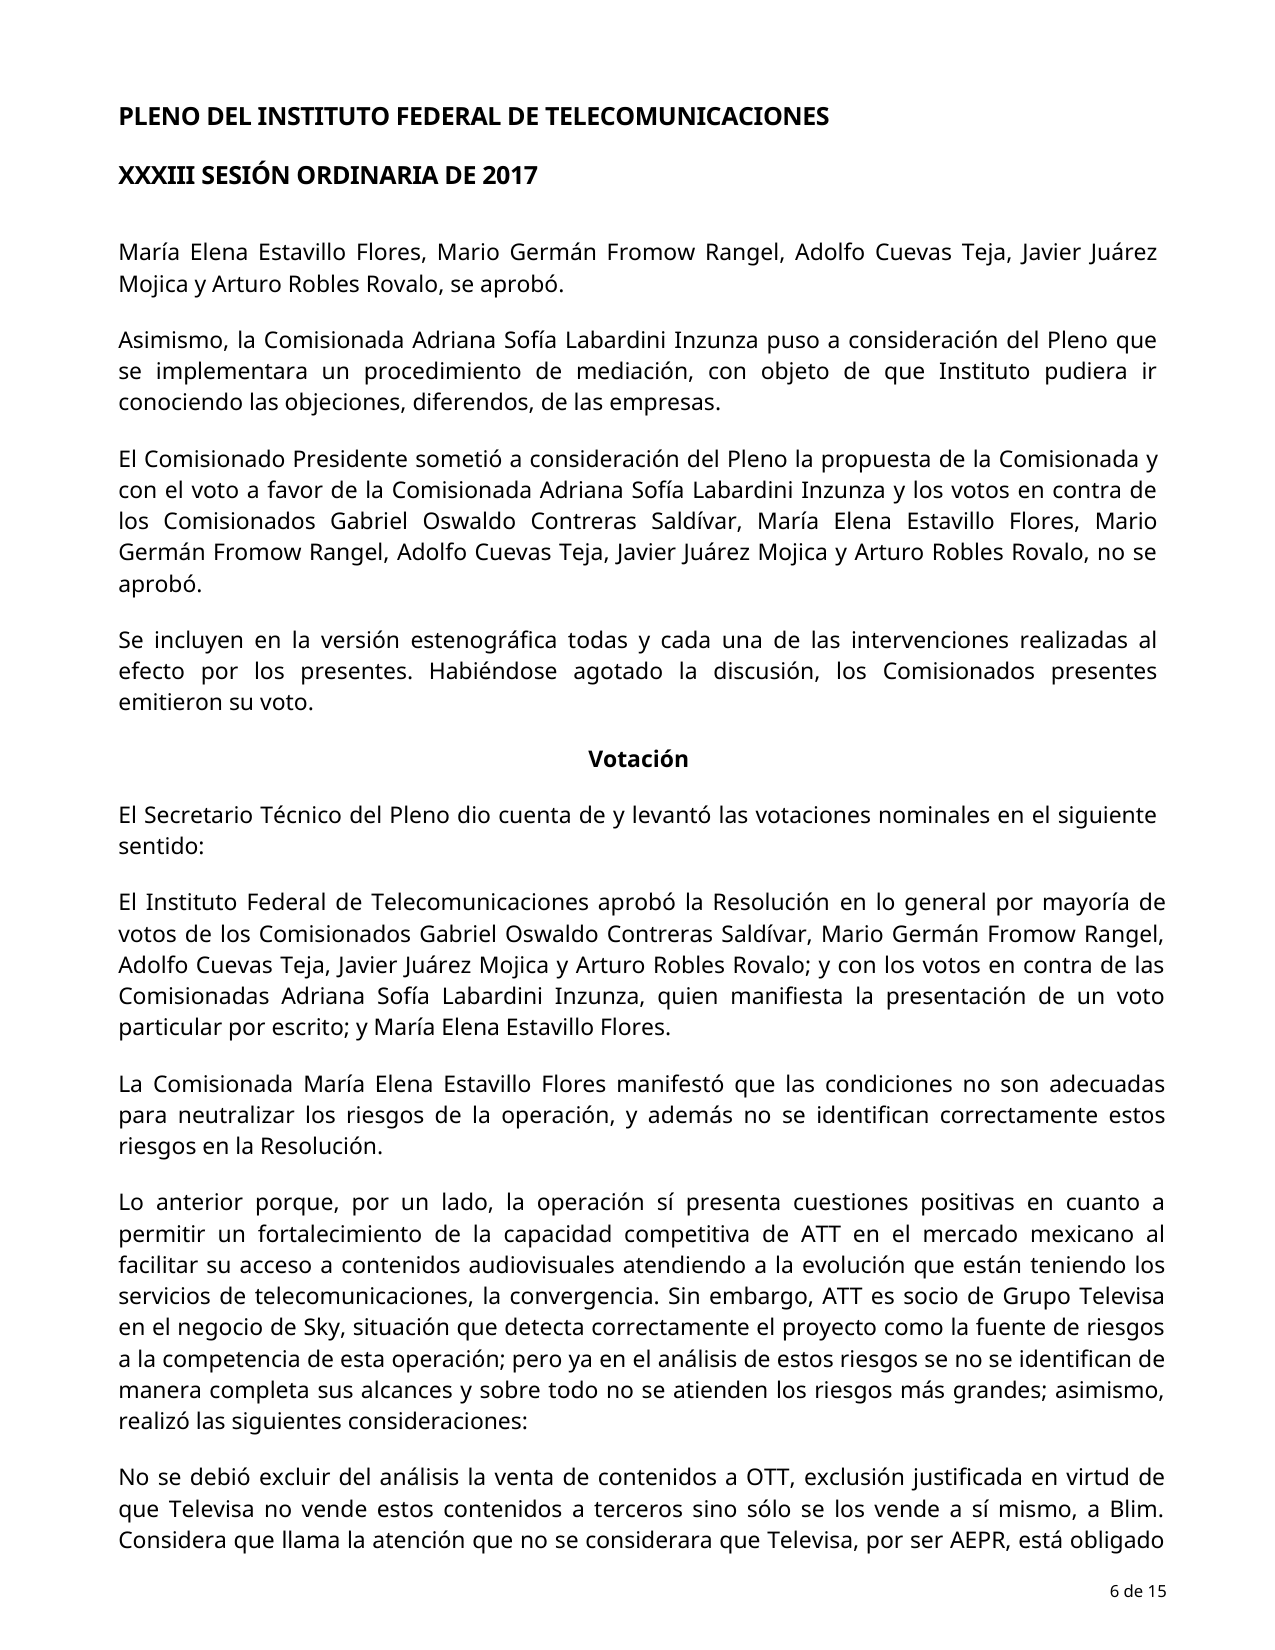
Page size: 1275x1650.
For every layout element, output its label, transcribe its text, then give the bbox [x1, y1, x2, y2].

text Asimismo, la Comisionada Adriana Sofía Labardini Inzunza puso a consideración del Pleno que se implementara un procedimiento de mediación, con objeto de que Instituto pudiera ir conociendo las objeciones, diferendos, de las empresas. [118, 324, 1159, 417]
text Votación [118, 742, 1159, 774]
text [118, 236, 1159, 299]
text La Comisionada María Elena Estavillo Flores manifestó que las condiciones no son adecuadas para neutralizar los riesgos de la operación, y además no se identifican correctamente estos riesgos en la Resolución. [118, 1067, 1166, 1161]
text El Instituto Federal de Telecomunicaciones aprobó la Resolución en lo general por mayoría de votos de los Comisionados Gabriel Oswaldo Contreras Saldívar, Mario Germán Fromow Rangel, Adolfo Cuevas Teja, Javier Juárez Mojica y Arturo Robles Rovalo; y con los votos en contra de las Comisionadas Adriana Sofía Labardini Inzunza, quien manifiesta la presentación de un voto particular por escrito; y María Elena Estavillo Flores. [118, 886, 1166, 1042]
text El Comisionado Presidente sometió a consideración del Pleno la propuesta de la Comisionada y con el voto a favor de la Comisionada Adriana Sofía Labardini Inzunza y los votos en contra de los Comisionados Gabriel Oswaldo Contreras Saldívar, María Elena Estavillo Flores, Mario Germán Fromow Rangel, Adolfo Cuevas Teja, Javier Juárez Mojica y Arturo Robles Rovalo, no se aprobó. [118, 442, 1159, 599]
text Lo anterior porque, por un lado, la operación sí presenta cuestiones positivas en cuanto a permitir un fortalecimiento de la capacidad competitiva de ATT en el mercado mexicano al facilitar su acceso a contenidos audiovisuales atendiendo a la evolución que están teniendo los servicios de telecomunicaciones, la convergencia. Sin embargo, ATT es socio de Grupo Televisa en el negocio de Sky, situación que detecta correctamente el proyecto como la fuente de riesgos a la competencia de esta operación; pero ya en el análisis de estos riesgos se no se identifican de manera completa sus alcances y sobre todo no se atienden los riesgos más grandes; asimismo, realizó las siguientes consideraciones: [118, 1186, 1166, 1436]
text El Secretario Técnico del Pleno dio cuenta de y levantó las votaciones nominales en el siguiente sentido: [118, 799, 1159, 861]
text Se incluyen en la versión estenográfica todas y cada una de las intervenciones realizadas al efecto por los presentes. Habiéndose agotado la discusión, los Comisionados presentes emitieron su voto. [118, 624, 1159, 717]
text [118, 1461, 1166, 1555]
